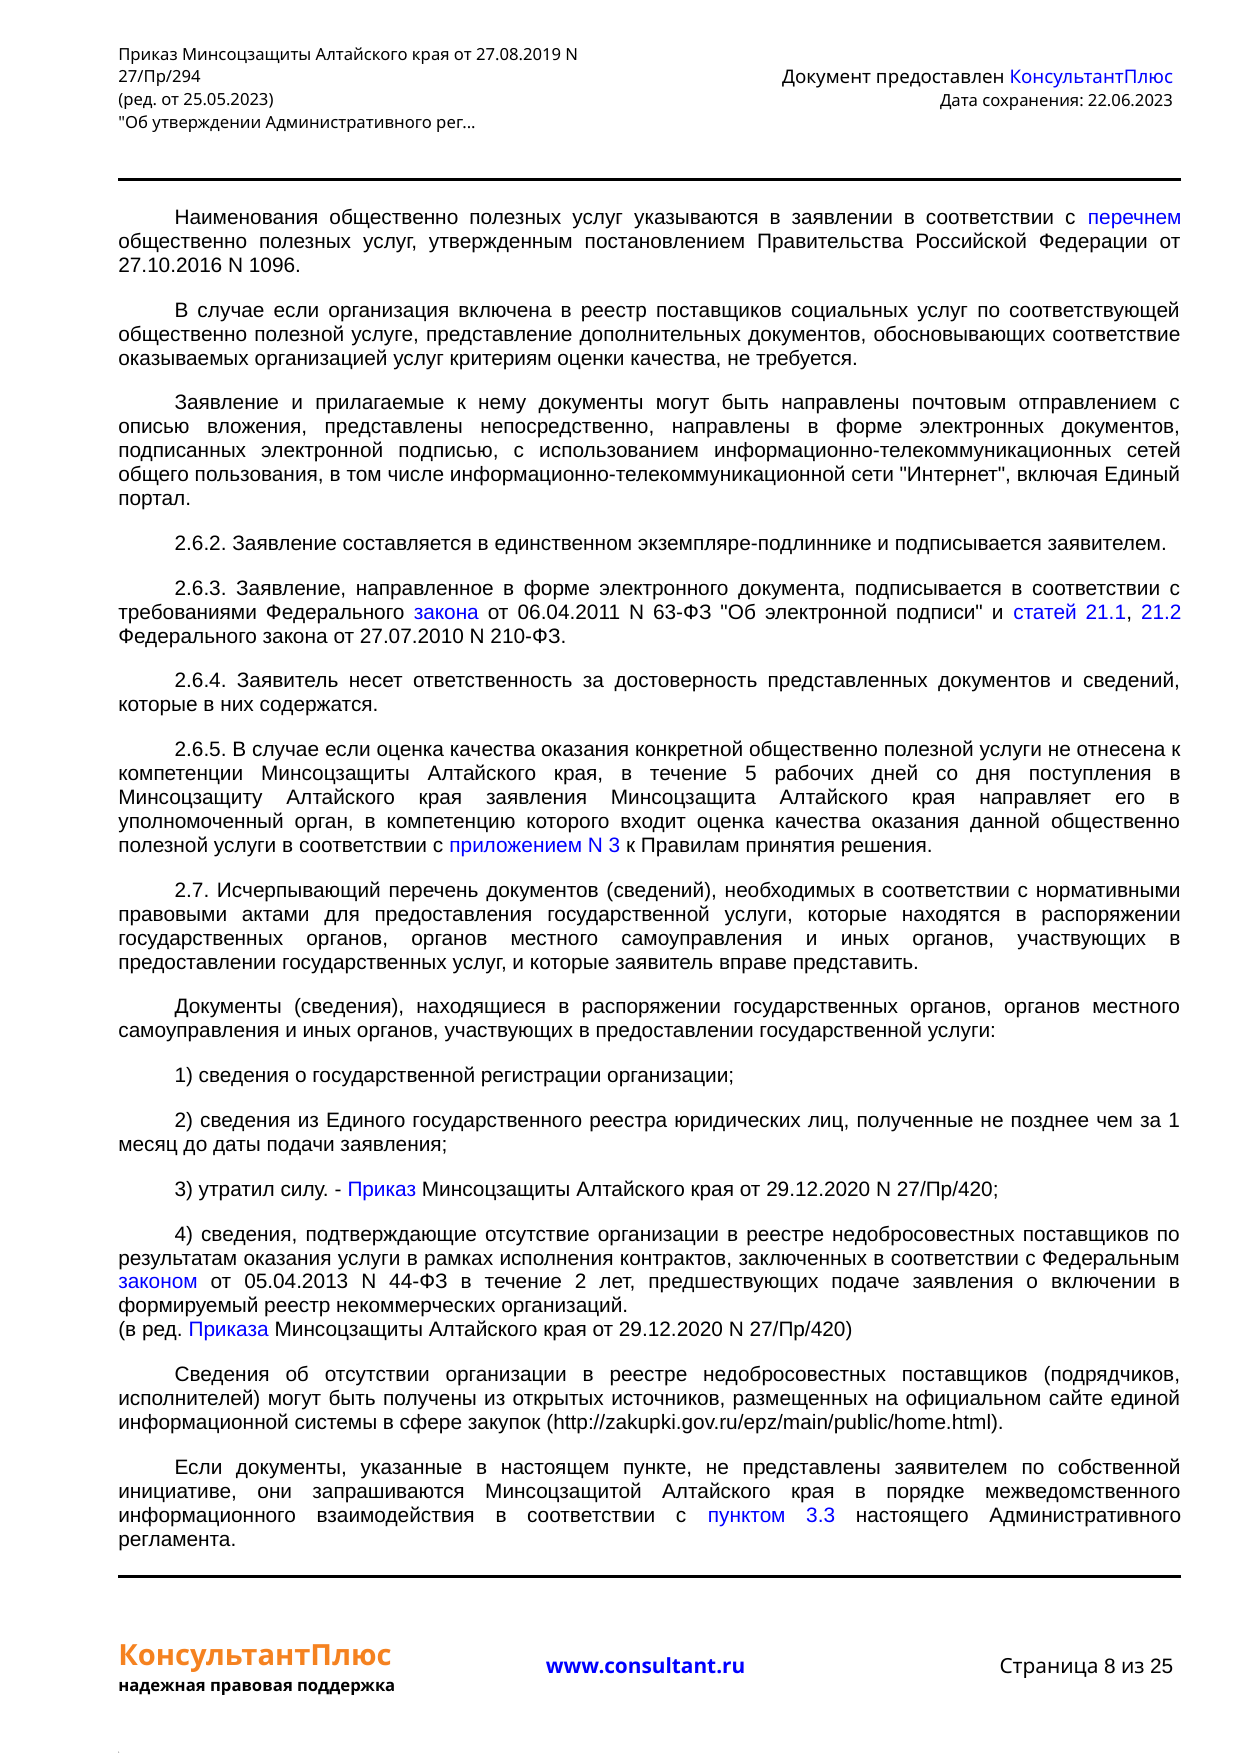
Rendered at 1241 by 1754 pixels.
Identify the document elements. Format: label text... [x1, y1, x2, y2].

text (в ред. Приказа Минсоцзащиты Алтайского края от 29.12.2020 N 27/Пр/420) [118, 1317, 1181, 1341]
text 4) сведения, подтверждающие отсутствие организации в реестре недобросовестных поставщиков по результатам оказания услуги в рамках исполнения контрактов, заключенных в соответствии с Федеральным законом от 05.04.2013 N 44-ФЗ в течение 2 лет, предшествующих подаче заявления о включении в формируемый реестр некоммерческих организаций. [118, 1221, 1181, 1317]
text Документы (сведения), находящиеся в распоряжении государственных органов, органов местного самоуправления и иных органов, участвующих в предоставлении государственной услуги: [118, 994, 1181, 1042]
text Заявление и прилагаемые к нему документы могут быть направлены почтовым отправлением с описью вложения, представлены непосредственно, направлены в форме электронных документов, подписанных электронной подписью, с использованием информационно-телекоммуникационных сетей общего пользования, в том числе информационно-телекоммуникационной сети "Интернет", включая Единый портал. [118, 390, 1181, 510]
text 2.6.3. Заявление, направленное в форме электронного документа, подписывается в соответствии с требованиями Федерального закона от 06.04.2011 N 63-ФЗ "Об электронной подписи" и статей 21.1, 21.2 Федерального закона от 27.07.2010 N 210-ФЗ. [118, 576, 1181, 647]
text Сведения об отсутствии организации в реестре недобросовестных поставщиков (подрядчиков, исполнителей) могут быть получены из открытых источников, размещенных на официальном сайте единой информационной системы в сфере закупок (http://zakupki.gov.ru/epz/main/public/home.html). [118, 1362, 1181, 1434]
text 2) сведения из Единого государственного реестра юридических лиц, полученные не позднее чем за 1 месяц до даты подачи заявления; [118, 1108, 1181, 1156]
text 2.6.2. Заявление составляется в единственном экземпляре-подлиннике и подписывается заявителем. [118, 531, 1181, 555]
text Наименования общественно полезных услуг указываются в заявлении в соответствии с перечнем общественно полезных услуг, утвержденным постановлением Правительства Российской Федерации от 27.10.2016 N 1096. [118, 205, 1181, 277]
text 2.6.4. Заявитель несет ответственность за достоверность представленных документов и сведений, которые в них содержатся. [118, 668, 1181, 716]
text 1) сведения о государственной регистрации организации; [118, 1063, 1181, 1087]
text 3) утратил силу. - Приказ Минсоцзащиты Алтайского края от 29.12.2020 N 27/Пр/420; [118, 1177, 1181, 1201]
text В случае если организация включена в реестр поставщиков социальных услуг по соответствующей общественно полезной услуге, представление дополнительных документов, обосновывающих соответствие оказываемых организацией услуг критериям оценки качества, не требуется. [118, 297, 1181, 369]
text 2.6.5. В случае если оценка качества оказания конкретной общественно полезной услуги не отнесена к компетенции Минсоцзащиты Алтайского края, в течение 5 рабочих дней со дня поступления в Минсоцзащиту Алтайского края заявления Минсоцзащита Алтайского края направляет его в уполномоченный орган, в компетенцию которого входит оценка качества оказания данной общественно полезной услуги в соответствии с приложением N 3 к Правилам принятия решения. [118, 737, 1181, 857]
text 2.7. Исчерпывающий перечень документов (сведений), необходимых в соответствии с нормативными правовыми актами для предоставления государственной услуги, которые находятся в распоряжении государственных органов, органов местного самоуправления и иных органов, участвующих в предоставлении государственных услуг, и которые заявитель вправе представить. [118, 878, 1181, 973]
text Если документы, указанные в настоящем пункте, не представлены заявителем по собственной инициативе, они запрашиваются Минсоцзащитой Алтайского края в порядке межведомственного информационного взаимодействия в соответствии с пунктом 3.3 настоящего Административного регламента. [118, 1455, 1181, 1551]
